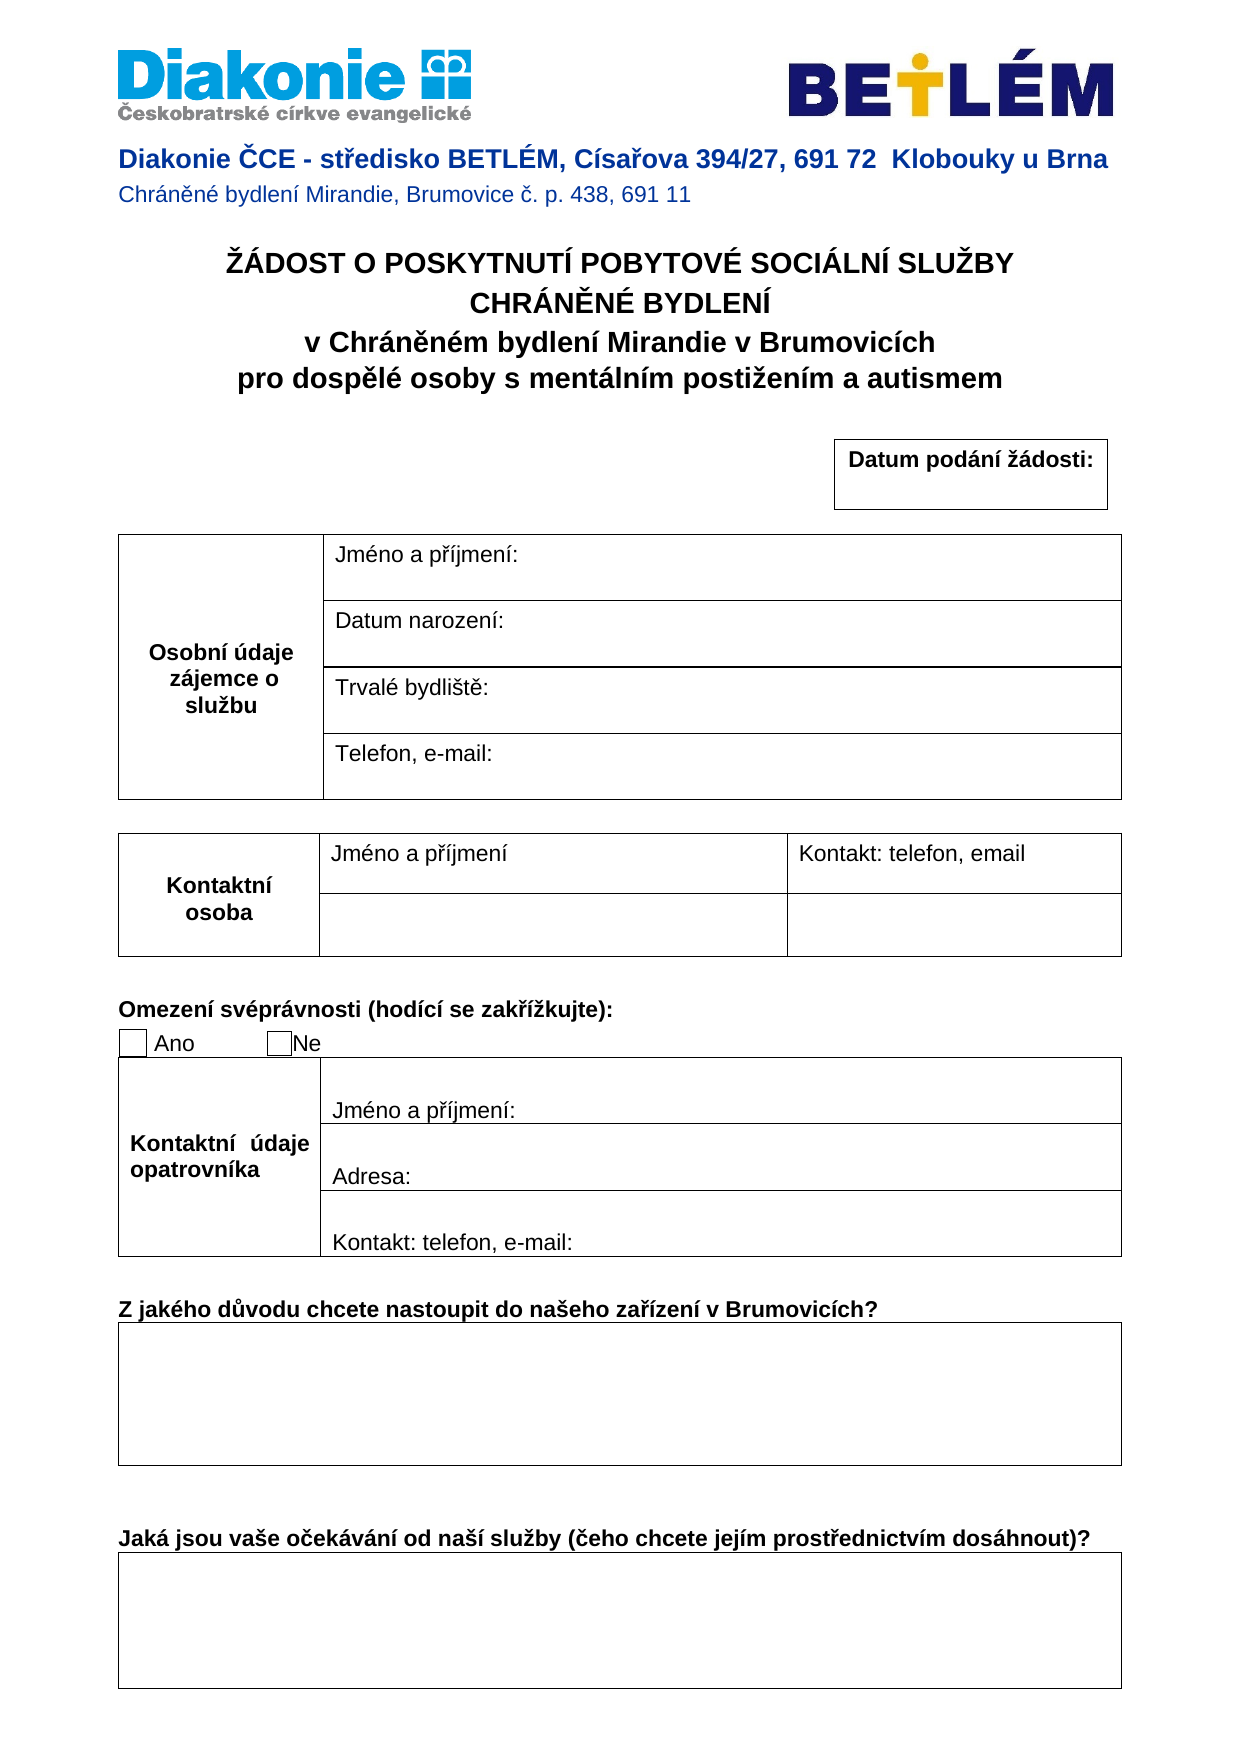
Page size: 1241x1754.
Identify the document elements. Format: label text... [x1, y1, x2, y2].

text Omezení svéprávnosti (hodící se zakřížkujte): [118, 996, 1122, 1022]
table_header Datum podání žádosti: [835, 440, 1107, 509]
table_cell Adresa: [321, 1124, 1121, 1189]
table_cell Kontakt: telefon, e-mail: [321, 1191, 1121, 1256]
picture [135, 62, 148, 87]
table_header Kontaktní údaje opatrovníka [119, 1058, 320, 1256]
table_header Jméno a příjmení: [324, 535, 1121, 600]
table_header Jméno a příjmení [320, 834, 787, 893]
table_header Osobní údaje zájemce o službu [119, 535, 323, 799]
text ŽÁDOST O POSKYTNUTÍ POBYTOVÉ SOCIÁLNÍ SLUŽBY [118, 246, 1122, 279]
table_header Kontaktní osoba [119, 834, 319, 956]
text Z jakého důvodu chcete nastoupit do našeho zařízení v Brumovicích? [118, 1296, 1122, 1322]
picture [780, 46, 1123, 118]
table_header Jméno a příjmení: [321, 1058, 1121, 1123]
table_header Kontakt: telefon, email [788, 834, 1121, 893]
text pro dospělé osoby s mentálním postižením a autismem [118, 361, 1122, 394]
text Ano Ne [118, 1028, 1122, 1057]
picture [118, 48, 471, 123]
text Jaká jsou vaše očekávání od naší služby (čeho chcete jejím prostřednictvím dosáhnout)? [118, 1525, 1122, 1552]
table_cell Trvalé bydliště: [324, 668, 1121, 733]
text Diakonie ČCE - středisko BETLÉM, Císařova 394/27, 691 72 Klobouky u Brna [118, 143, 1122, 174]
table_header [119, 1553, 1121, 1688]
table_cell [788, 894, 1121, 956]
table_cell Datum narození: [324, 601, 1121, 666]
text CHRÁNĚNÉ BYDLENÍ [118, 286, 1122, 319]
table_cell [320, 894, 787, 956]
text Chráněné bydlení Mirandie, Brumovice č. p. 438, 691 11 [118, 181, 1122, 207]
table_cell Telefon, e-mail: [324, 734, 1121, 799]
table_header [119, 1323, 1121, 1465]
text v Chráněném bydlení Mirandie v Brumovicích [118, 325, 1122, 359]
